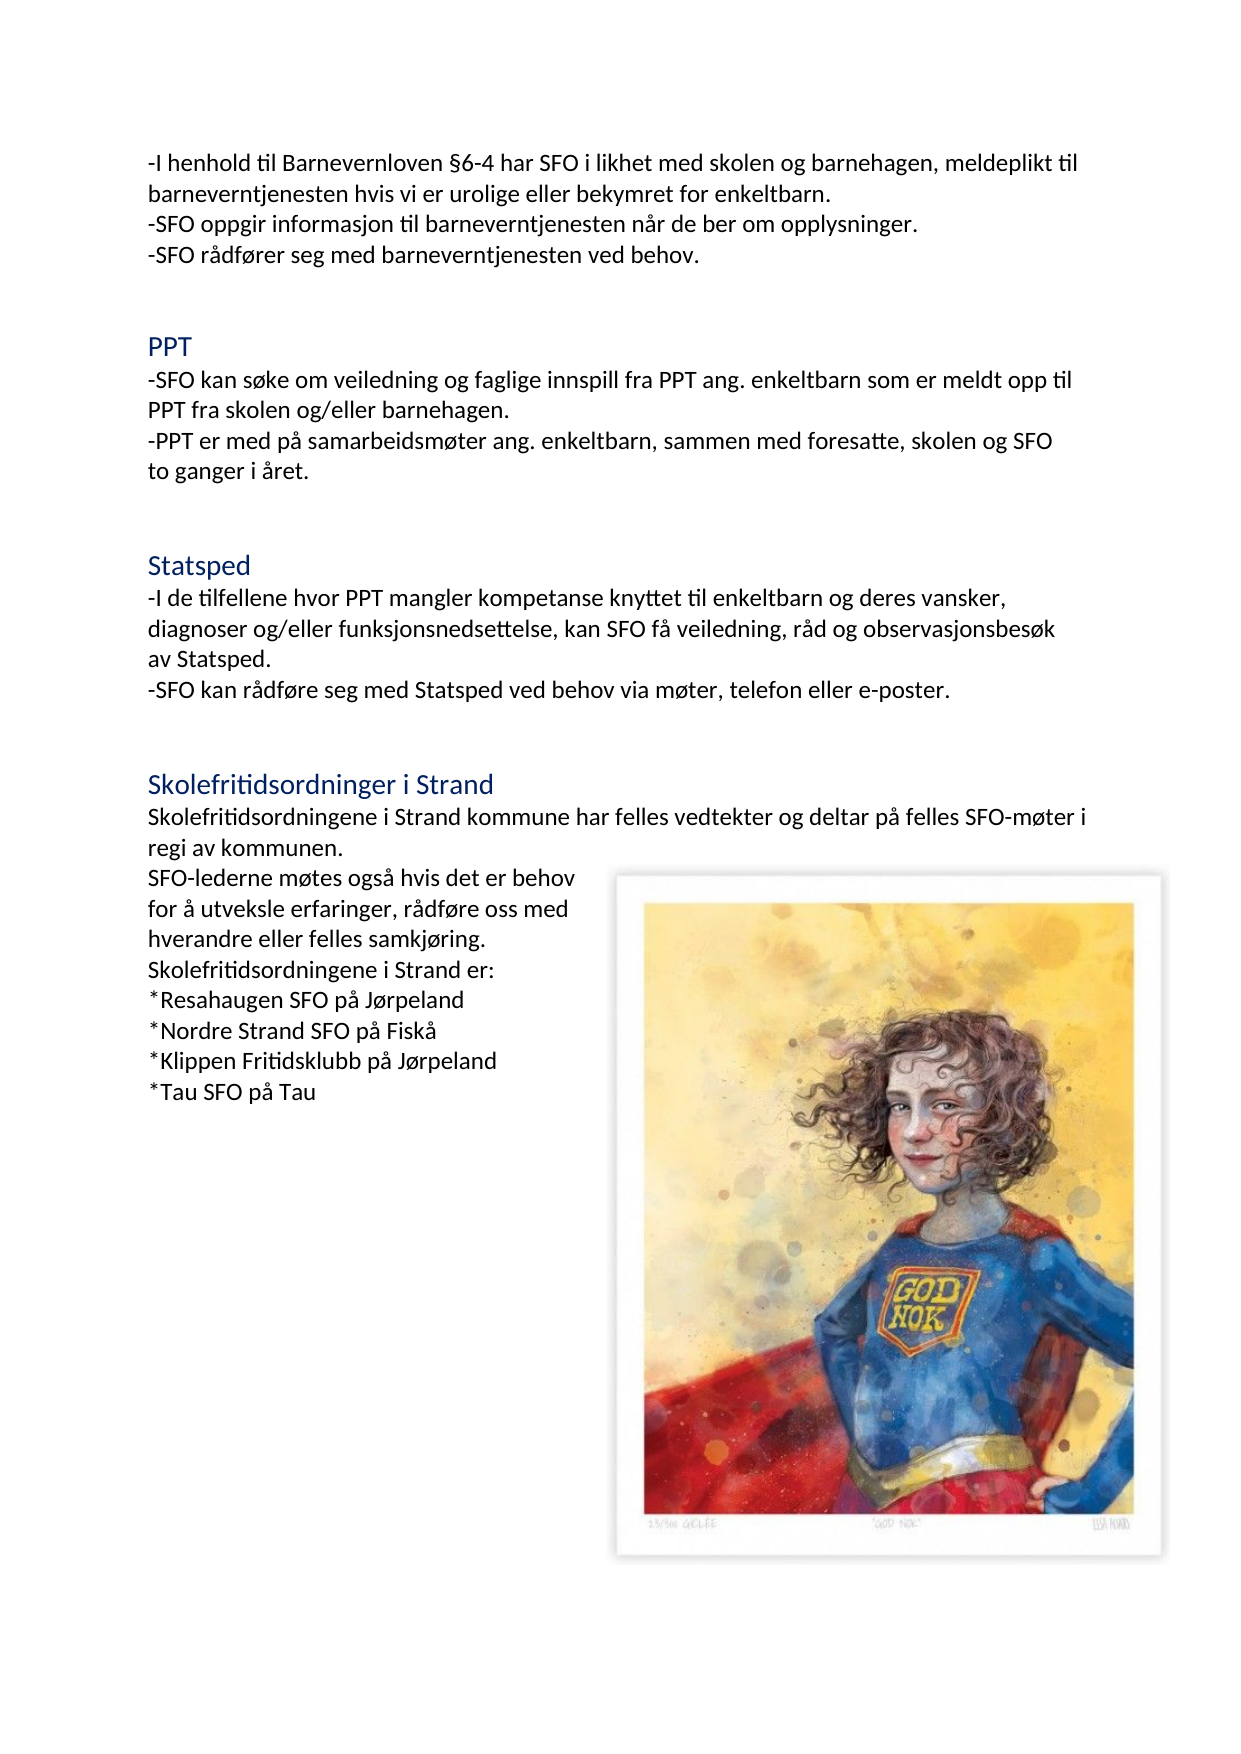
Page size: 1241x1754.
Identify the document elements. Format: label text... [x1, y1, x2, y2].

text *Nordre Strand SFO på Fiskå [148, 1015, 604, 1046]
text *Tau SFO på Tau [148, 1076, 604, 1107]
text -SFO kan søke om veiledning og faglige innspill fra PPT ang. enkeltbarn som er meldt opp til PPT fra skolen og/eller barnehagen. [148, 364, 1093, 425]
text -I henhold til Barnevernloven §6-4 har SFO i likhet med skolen og barnehagen, meldeplikt til barneverntjenesten hvis vi er urolige eller bekymret for enkeltbarn. [148, 148, 1093, 209]
text -PPT er med på samarbeidsmøter ang. enkeltbarn, sammen med foresatte, skolen og SFO [148, 425, 1093, 455]
text SFO-lederne møtes også hvis det er behov for å utveksle erfaringer, rådføre oss med hverandre eller felles samkjøring. Skolefritidsordningene i Strand er: [148, 862, 1093, 984]
text to ganger i året. [148, 455, 1093, 486]
text PPT [148, 328, 1093, 364]
picture [604, 863, 1171, 1564]
text Skolefritidsordningene i Strand kommune har felles vedtekter og deltar på felles SFO-møter i regi av kommunen. [148, 801, 1093, 862]
text -SFO rådfører seg med barneverntjenesten ved behov. [148, 239, 1093, 270]
text *Resahaugen SFO på Jørpeland [148, 984, 604, 1015]
text -SFO oppgir informasjon til barneverntjenesten når de ber om opplysninger. [148, 209, 1093, 239]
text av Statsped. [148, 644, 1093, 674]
text *Klippen Fritidsklubb på Jørpeland [148, 1046, 604, 1076]
text -SFO kan rådføre seg med Statsped ved behov via møter, telefon eller e-poster. [148, 674, 1093, 705]
text -I de tilfellene hvor PPT mangler kompetanse knyttet til enkeltbarn og deres vansker, diagnoser og/eller funksjonsnedsettelse, kan SFO få veiledning, råd og observasjonsbesøk [148, 583, 1093, 644]
text Statsped [148, 547, 1093, 583]
text Skolefritidsordninger i Strand [148, 766, 1093, 801]
